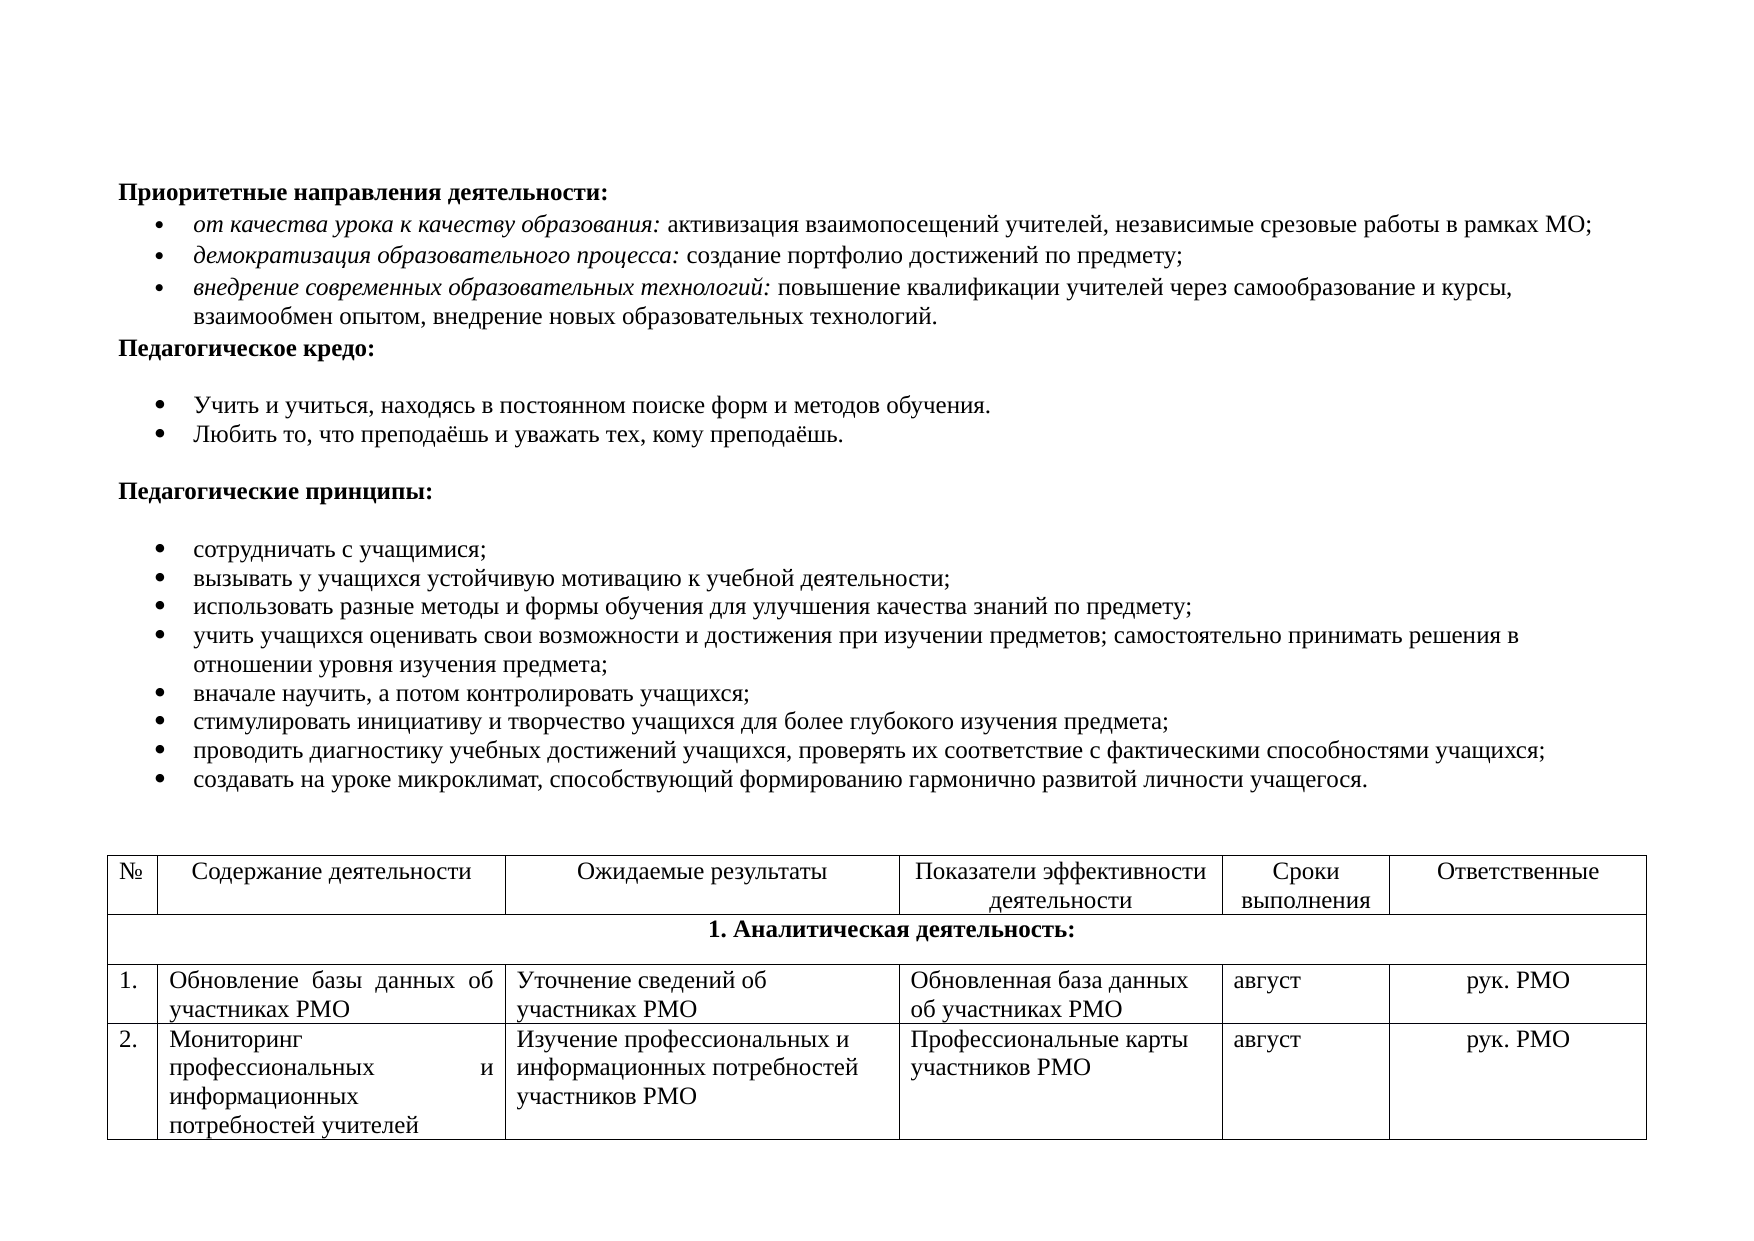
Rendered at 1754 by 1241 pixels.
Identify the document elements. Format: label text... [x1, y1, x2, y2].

table_cell рук. РМО [1390, 965, 1646, 1023]
list создавать на уроке микроклимат, способствующий формированию гармонично развитой личности учащегося. [156, 764, 1636, 793]
table_header Содержание деятельности [158, 856, 505, 913]
table_cell август [1223, 1024, 1389, 1139]
list Учить и учиться, находясь в постоянном поиске форм и методов обучения. [156, 390, 1636, 419]
table_cell Уточнение сведений об участниках РМО [506, 965, 899, 1023]
table_cell рук. РМО [1390, 1024, 1646, 1139]
list стимулировать инициативу и творчество учащихся для более глубокого изучения предмета; [156, 706, 1636, 735]
table_cell Обновленная база данных об участниках РМО [900, 965, 1222, 1023]
table_header Ответственные [1390, 856, 1646, 913]
table_header № [108, 856, 157, 913]
list использовать разные методы и формы обучения для улучшения качества знаний по предмету; [156, 591, 1636, 620]
table_header Ожидаемые результаты [506, 856, 899, 913]
list от качества урока к качеству образования: активизация взаимопосещений учителей, независимые срезовые работы в рамках МО; [156, 209, 1636, 238]
table_cell 1. Аналитическая деятельность: [108, 915, 1646, 964]
list демократизация образовательного процесса: создание портфолио достижений по предмету; [156, 241, 1636, 269]
table_cell Мониторинг профессиональных и информационных потребностей учителей [158, 1024, 505, 1139]
text Приоритетные направления деятельности: [118, 177, 1636, 206]
text Педагогическое кредо: [118, 333, 1636, 361]
list учить учащихся оценивать свои возможности и достижения при изучении предметов; самостоятельно принимать решения в отношении уровня изучения предмета; [156, 620, 1636, 678]
table_cell [108, 965, 157, 1023]
table_cell Изучение профессиональных и информационных потребностей участников РМО [506, 1024, 899, 1139]
list внедрение современных образовательных технологий: повышение квалификации учителей через самообразование и курсы, взаимообмен опытом, внедрение новых образовательных технологий. [156, 272, 1636, 330]
list вызывать у учащихся устойчивую мотивацию к учебной деятельности; [156, 563, 1636, 591]
table_cell Обновление базы данных об участниках РМО [158, 965, 505, 1023]
table_header Показатели эффективности деятельности [900, 856, 1222, 913]
table_cell [108, 1024, 157, 1139]
list проводить диагностику учебных достижений учащихся, проверять их соответствие с фактическими способностями учащихся; [156, 735, 1636, 764]
table_header Сроки выполнения [1223, 856, 1389, 913]
table_cell август [1223, 965, 1389, 1023]
list Любить то, что преподаёшь и уважать тех, кому преподаёшь. [156, 419, 1636, 448]
text Педагогические принципы: [118, 476, 1636, 505]
list сотрудничать с учащимися; [156, 534, 1636, 563]
list вначале научить, а потом контролировать учащихся; [156, 678, 1636, 706]
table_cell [900, 1024, 1222, 1139]
